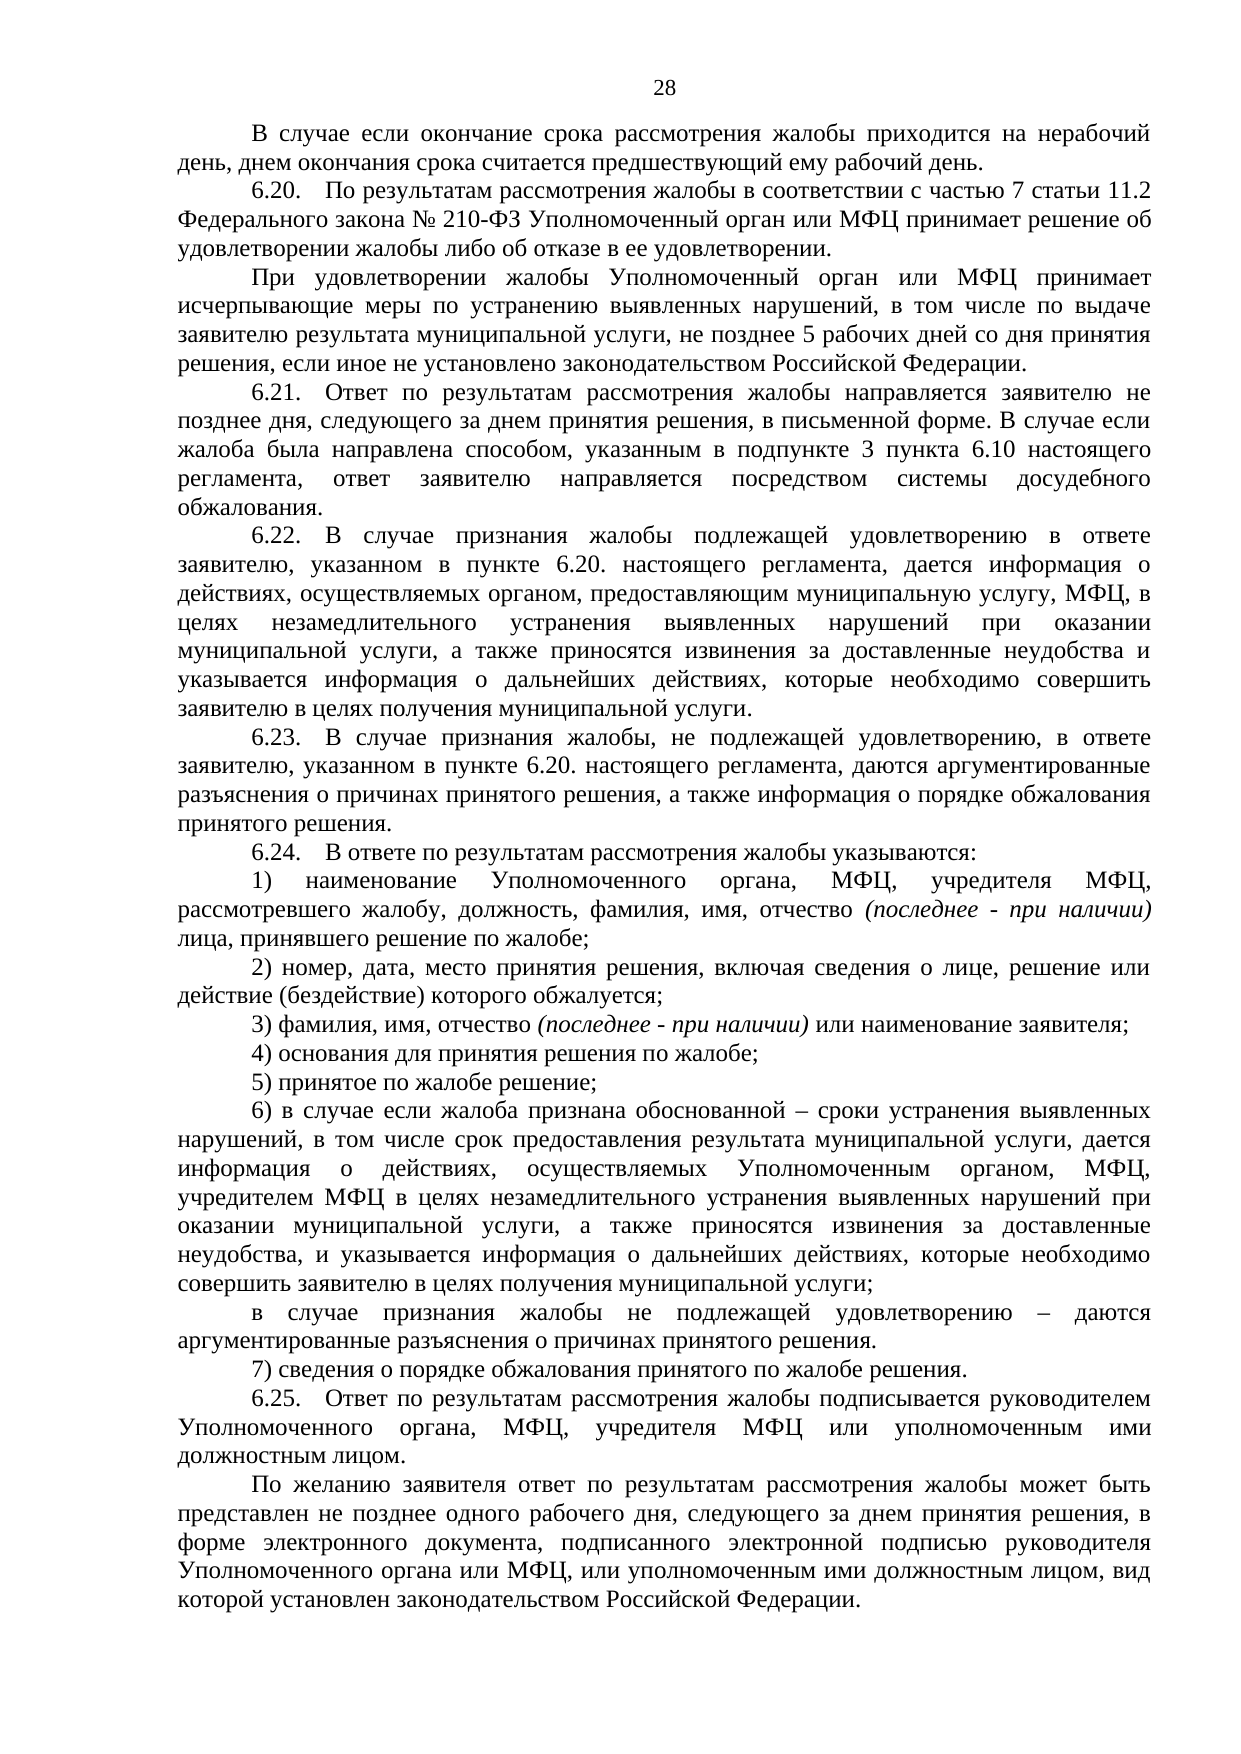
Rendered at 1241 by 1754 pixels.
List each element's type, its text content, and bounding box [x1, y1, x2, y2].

list По результатам рассмотрения жалобы в соответствии с частью 7 статьи 11.2 Федерального закона № 210-ФЗ Уполномоченный орган или МФЦ принимает решение об удовлетворении жалобы либо об отказе в ее удовлетворении. [177, 176, 1152, 262]
text При удовлетворении жалобы Уполномоченный орган или МФЦ принимает исчерпывающие меры по устранению выявленных нарушений, в том числе по выдаче заявителю результата муниципальной услуги, не позднее 5 рабочих дней со дня принятия решения, если иное не установлено законодательством Российской Федерации. [177, 262, 1152, 377]
text В случае если окончание срока рассмотрения жалобы приходится на нерабочий день, днем окончания срока считается предшествующий ему рабочий день. [177, 118, 1152, 176]
text в случае признания жалобы не подлежащей удовлетворению – даются аргументированные разъяснения о причинах принятого решения. [177, 1297, 1152, 1354]
list В ответе по результатам рассмотрения жалобы указываются: [177, 837, 1152, 866]
list В случае признания жалобы подлежащей удовлетворению в ответе заявителю, указанном в пункте 6.20. настоящего регламента, дается информация о действиях, осуществляемых органом, предоставляющим муниципальную услугу, МФЦ, в целях незамедлительного устранения выявленных нарушений при оказании муниципальной услуги, а также приносятся извинения за доставленные неудобства и указывается информация о дальнейших действиях, которые необходимо совершить заявителю в целях получения муниципальной услуги. [177, 521, 1152, 722]
list Ответ по результатам рассмотрения жалобы подписывается руководителем Уполномоченного органа, МФЦ, учредителя МФЦ или уполномоченным ими должностным лицом. [177, 1383, 1152, 1469]
text 3) фамилия, имя, отчество (последнее - при наличии) или наименование заявителя; [177, 1009, 1152, 1038]
text 6) в случае если жалоба признана обоснованной – сроки устранения выявленных нарушений, в том числе срок предоставления результата муниципальной услуги, дается информация о действиях, осуществляемых Уполномоченным органом, МФЦ, учредителем МФЦ в целях незамедлительного устранения выявленных нарушений при оказании муниципальной услуги, а также приносятся извинения за доставленные неудобства, и указывается информация о дальнейших действиях, которые необходимо совершить заявителю в целях получения муниципальной услуги; [177, 1096, 1152, 1297]
text 4) основания для принятия решения по жалобе; [177, 1038, 1152, 1067]
text По желанию заявителя ответ по результатам рассмотрения жалобы может быть представлен не позднее одного рабочего дня, следующего за днем принятия решения, в форме электронного документа, подписанного электронной подписью руководителя Уполномоченного органа или МФЦ, или уполномоченным ими должностным лицом, вид которой установлен законодательством Российской Федерации. [177, 1469, 1152, 1613]
text 1) наименование Уполномоченного органа, МФЦ, учредителя МФЦ, рассмотревшего жалобу, должность, фамилия, имя, отчество (последнее - при наличии) лица, принявшего решение по жалобе; [177, 866, 1152, 952]
text 2) номер, дата, место принятия решения, включая сведения о лице, решение или действие (бездействие) которого обжалуется; [177, 952, 1152, 1009]
text 5) принятое по жалобе решение; [177, 1067, 1152, 1096]
list Ответ по результатам рассмотрения жалобы направляется заявителю не позднее дня, следующего за днем принятия решения, в письменной форме. В случае если жалоба была направлена способом, указанным в подпункте 3 пункта 6.10 настоящего регламента, ответ заявителю направляется посредством системы досудебного обжалования. [177, 377, 1152, 521]
list В случае признания жалобы, не подлежащей удовлетворению, в ответе заявителю, указанном в пункте 6.20. настоящего регламента, даются аргументированные разъяснения о причинах принятого решения, а также информация о порядке обжалования принятого решения. [177, 722, 1152, 837]
text 7) сведения о порядке обжалования принятого по жалобе решения. [177, 1354, 1152, 1383]
